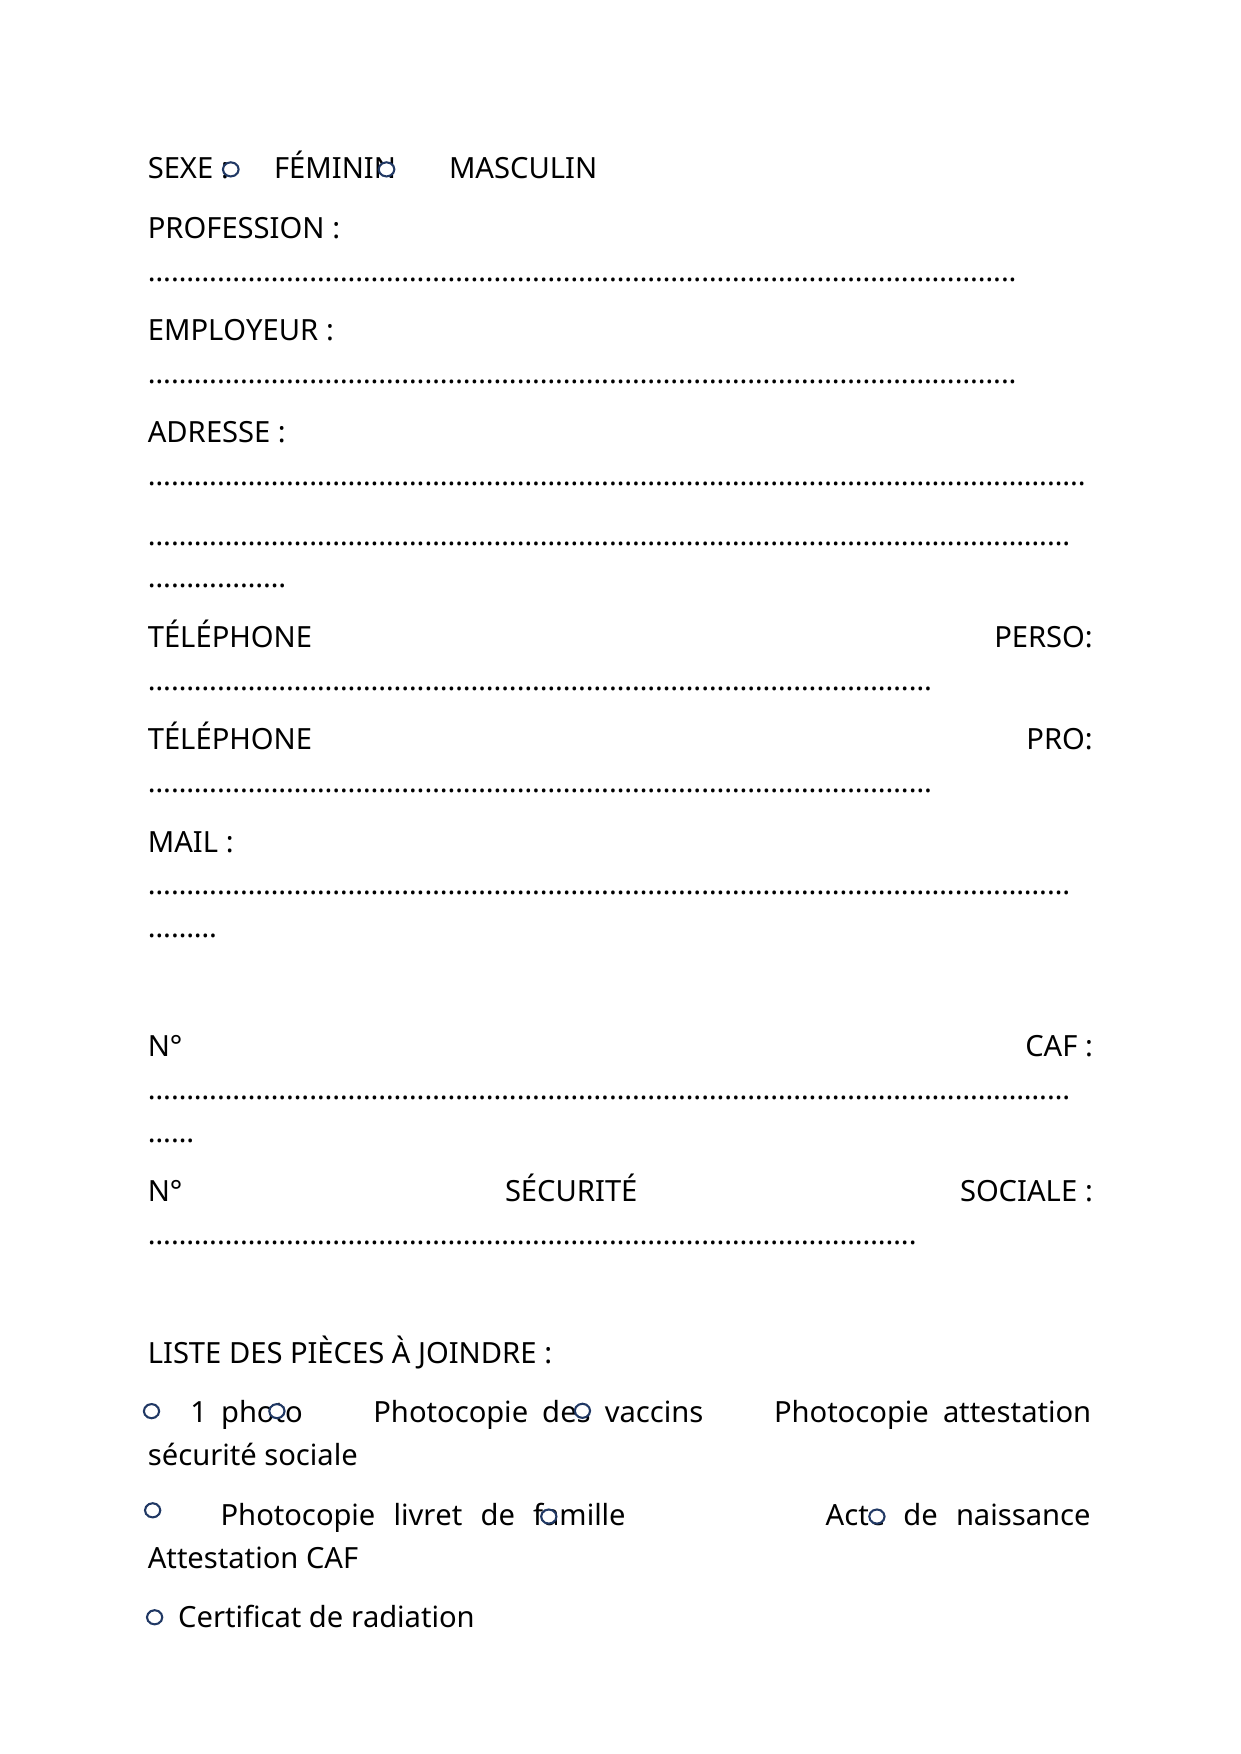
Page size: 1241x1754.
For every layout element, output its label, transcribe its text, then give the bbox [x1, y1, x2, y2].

text Certificat de radiation [148, 1596, 1093, 1636]
text ADRESSE : ………………………………………………………………………………………………………….. [148, 412, 1093, 494]
text MAIL : ………………………………………………………………………………………………………………… [148, 821, 1093, 946]
text LISTE DES PIÈCES À JOINDRE : [148, 1332, 1093, 1372]
text 1 photo Photocopie des vaccins Photocopie attestation sécurité sociale [148, 1392, 1093, 1474]
text PROFESSION : ………………………………………………………………………………………………….. [148, 207, 1093, 289]
text TÉLÉPHONE PRO: ………………………………………………………………………………………… [148, 718, 1093, 801]
text N° SÉCURITÉ SOCIALE : ………………………………………………………………………………………. [148, 1171, 1093, 1253]
text ………………………………………………………………………………………………………………………… [148, 514, 1093, 596]
text Photocopie livret de famille Acte de naissance Attestation CAF [148, 1494, 1093, 1577]
text N° CAF : ……………………………………………………………………………………………………………… [148, 1025, 1093, 1151]
text EMPLOYEUR : ………………………………………………………………………………………………….. [148, 309, 1093, 392]
text TÉLÉPHONE PERSO: ………………………………………………………………………………………… [148, 616, 1093, 699]
text SEXE : FÉMININ MASCULIN [148, 148, 1093, 187]
